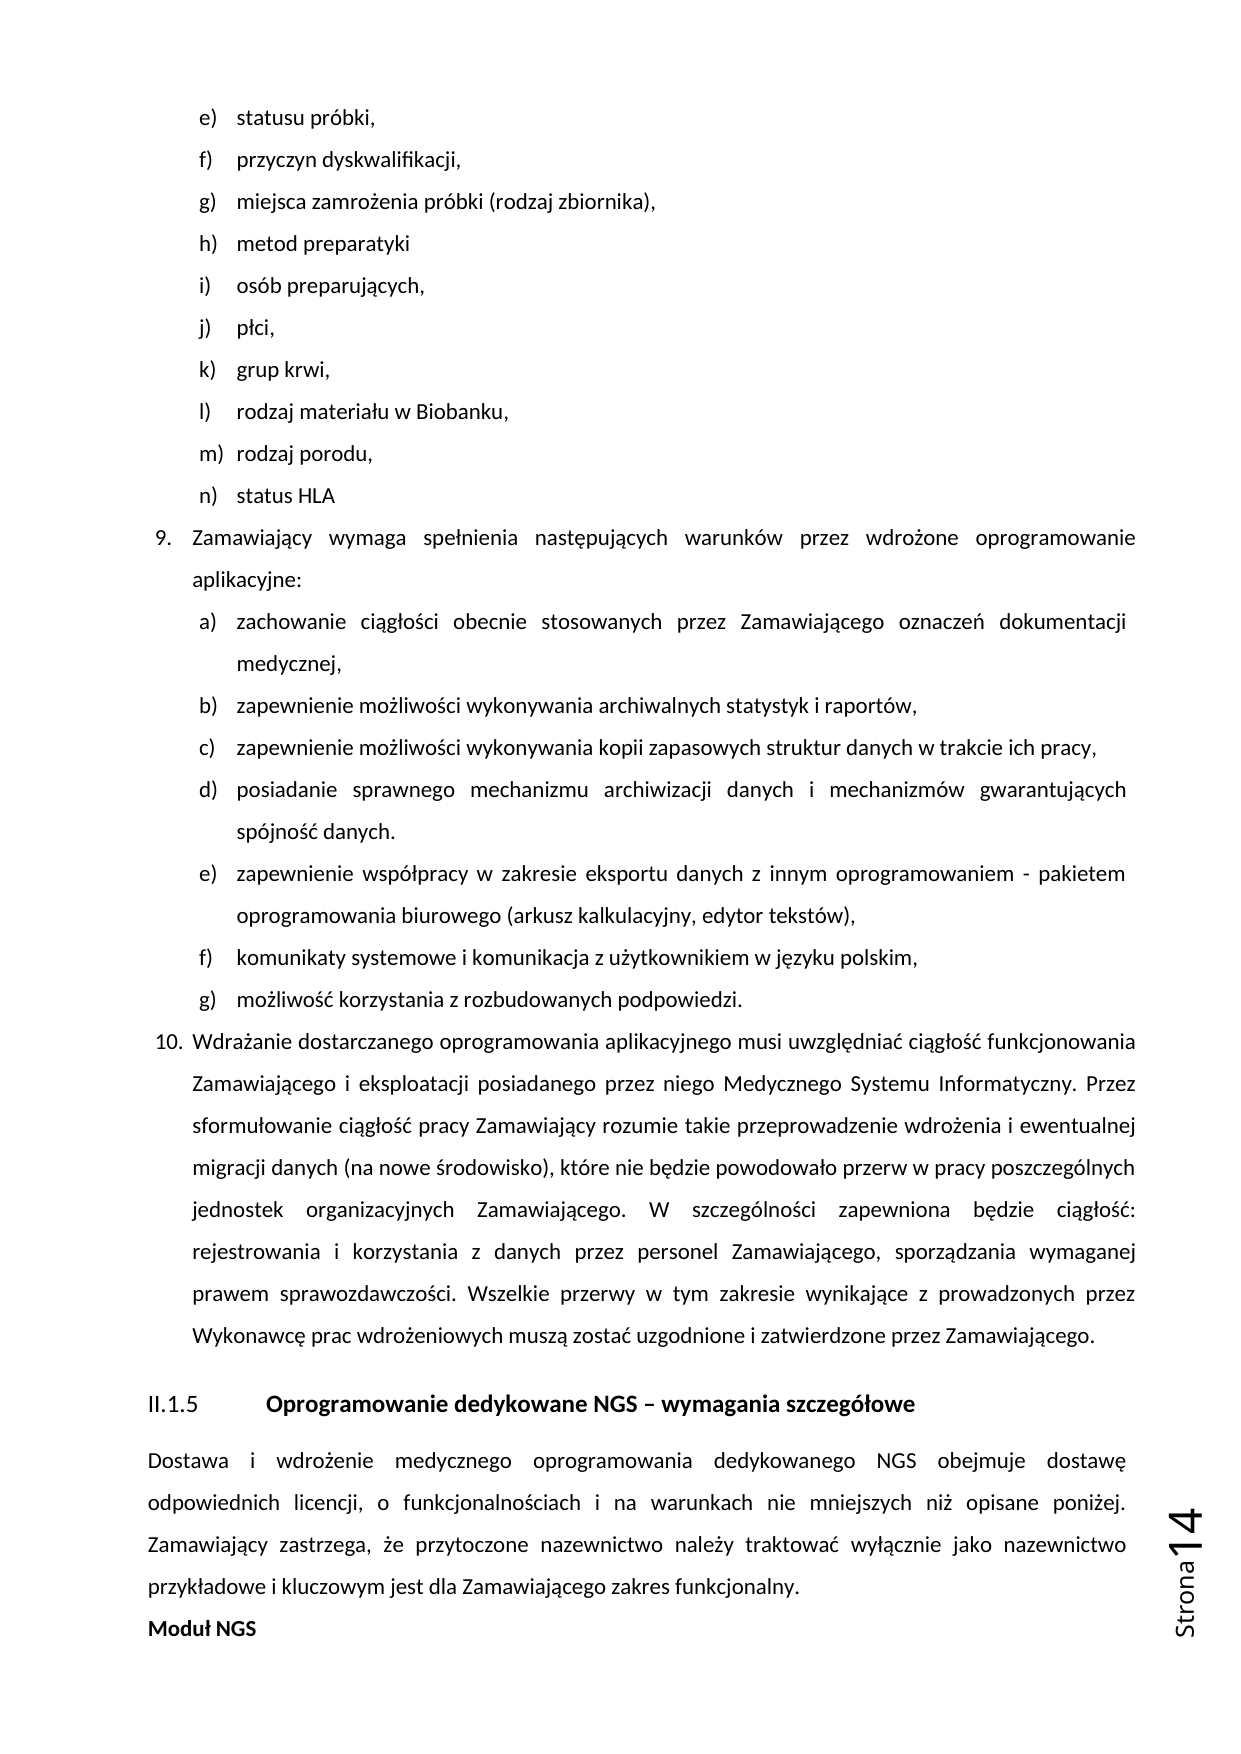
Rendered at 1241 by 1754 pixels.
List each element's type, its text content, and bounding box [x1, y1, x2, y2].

list zapewnienie możliwości wykonywania archiwalnych statystyk i raportów, [199, 691, 1128, 719]
list grup krwi, [199, 355, 1128, 383]
list osób preparujących, [199, 271, 1128, 299]
list zachowanie ciągłości obecnie stosowanych przez Zamawiającego oznaczeń dokumentacji medycznej, [199, 607, 1128, 677]
list płci, [199, 313, 1128, 341]
list zapewnienie możliwości wykonywania kopii zapasowych struktur danych w trakcie ich pracy, [199, 733, 1128, 761]
list metod preparatyki [199, 229, 1128, 257]
list komunikaty systemowe i komunikacja z użytkownikiem w języku polskim, [199, 943, 1128, 971]
list Zamawiający wymaga spełnienia następujących warunków przez wdrożone oprogramowanie aplikacyjne: [154, 523, 1137, 593]
text Dostawa i wdrożenie medycznego oprogramowania dedykowanego NGS obejmuje dostawę odpowiednich licencji, o funkcjonalnościach i na warunkach nie mniejszych niż opisane poniżej. Zamawiający zastrzega, że przytoczone nazewnictwo należy traktować wyłącznie jako nazewnictwo przykładowe i kluczowym jest dla Zamawiającego zakres funkcjonalny. [148, 1446, 1128, 1600]
list przyczyn dyskwalifikacji, [199, 145, 1128, 173]
subtitle Oprogramowanie dedykowane NGS – wymagania szczegółowe [148, 1388, 1128, 1418]
list status HLA [199, 481, 1128, 509]
list posiadanie sprawnego mechanizmu archiwizacji danych i mechanizmów gwarantujących spójność danych. [199, 775, 1128, 845]
list możliwość korzystania z rozbudowanych podpowiedzi. [199, 985, 1128, 1013]
list rodzaj materiału w Biobanku, [199, 397, 1128, 425]
list zapewnienie współpracy w zakresie eksportu danych z innym oprogramowaniem - pakietem oprogramowania biurowego (arkusz kalkulacyjny, edytor tekstów), [199, 859, 1128, 929]
text Moduł NGS [148, 1614, 1128, 1642]
list miejsca zamrożenia próbki (rodzaj zbiornika), [199, 187, 1128, 215]
list Wdrażanie dostarczanego oprogramowania aplikacyjnego musi uwzględniać ciągłość funkcjonowania Zamawiającego i eksploatacji posiadanego przez niego Medycznego Systemu Informatyczny. Przez sformułowanie ciągłość pracy Zamawiający rozumie takie przeprowadzenie wdrożenia i ewentualnej migracji danych (na nowe środowisko), które nie będzie powodowało przerw w pracy poszczególnych jednostek organizacyjnych Zamawiającego. W szczególności zapewniona będzie ciągłość: rejestrowania i korzystania z danych przez personel Zamawiającego, sporządzania wymaganej prawem sprawozdawczości. Wszelkie przerwy w tym zakresie wynikające z prowadzonych przez Wykonawcę prac wdrożeniowych muszą zostać uzgodnione i zatwierdzone przez Zamawiającego. [154, 1027, 1137, 1349]
list rodzaj porodu, [199, 439, 1128, 467]
list statusu próbki, [199, 103, 1128, 131]
